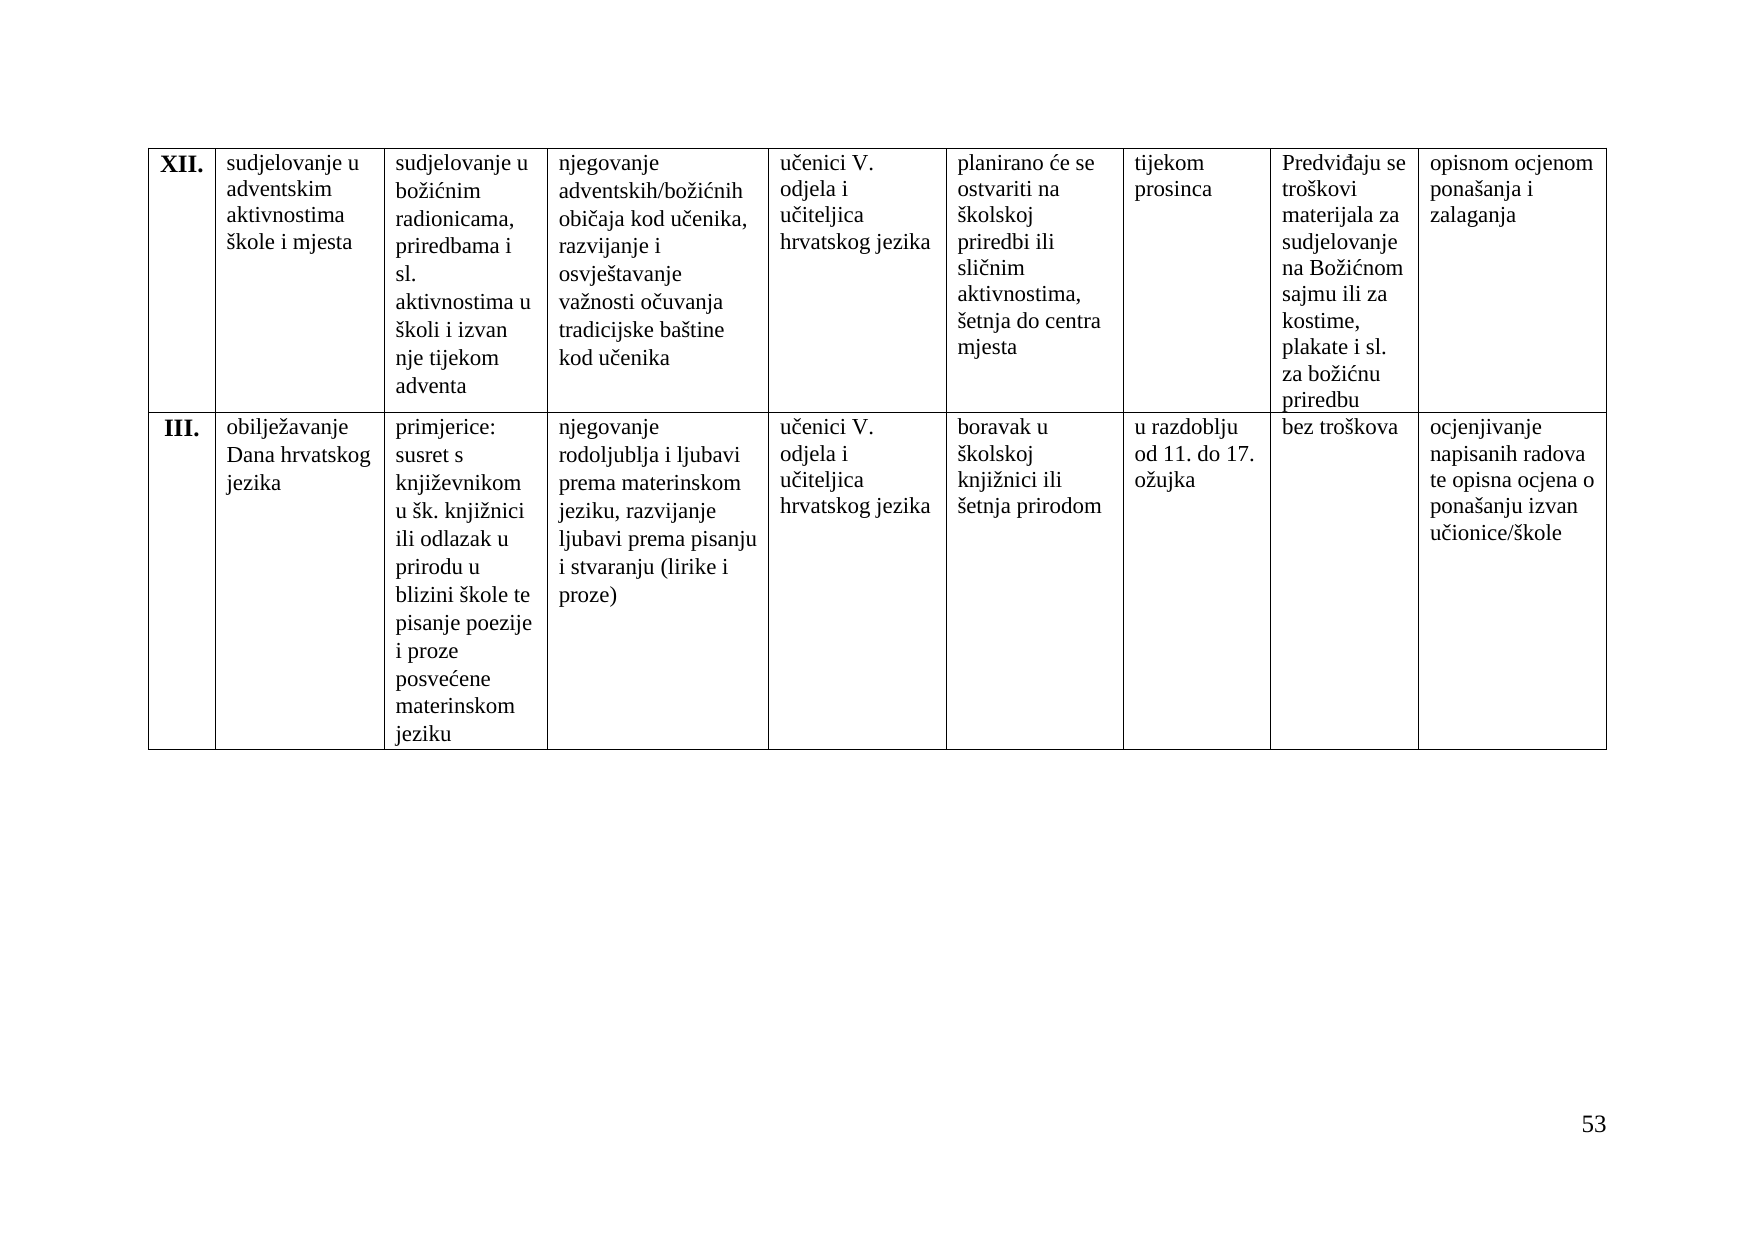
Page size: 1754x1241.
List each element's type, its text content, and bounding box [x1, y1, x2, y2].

table_header XII. [149, 149, 215, 412]
table_cell njegovanje rodoljublja i ljubavi prema materinskom jeziku, razvijanje ljubavi prema pisanju i stvaranju (lirike i proze) [548, 413, 768, 748]
table_cell bez troškova [1271, 413, 1418, 748]
table_header sudjelovanje u božićnim radionicama, priredbama i sl. aktivnostima u školi i izvan nje tijekom adventa [385, 149, 547, 412]
table_header Predviđaju se troškovi materijala za sudjelovanje na Božićnom sajmu ili za kostime, plakate i sl. za božićnu priredbu [1271, 149, 1418, 412]
table_cell obilježavanje Dana hrvatskog jezika [216, 413, 384, 748]
table_header njegovanje adventskih/božićnih običaja kod učenika, razvijanje i osvještavanje važnosti očuvanja tradicijske baštine kod učenika [548, 149, 768, 412]
table_header planirano će se ostvariti na školskoj priredbi ili sličnim aktivnostima, šetnja do centra mjesta [947, 149, 1123, 412]
table_cell III. [149, 413, 215, 748]
table_header učenici V. odjela i učiteljica hrvatskog jezika [769, 149, 946, 412]
table_cell ocjenjivanje napisanih radova te opisna ocjena o ponašanju izvan učionice/škole [1419, 413, 1606, 748]
table_header sudjelovanje u adventskim aktivnostima škole i mjesta [216, 149, 384, 412]
table_header opisnom ocjenom ponašanja i zalaganja [1419, 149, 1606, 412]
table_cell u razdoblju od 11. do 17. ožujka [1124, 413, 1270, 748]
table_cell primjerice: susret s književnikom u šk. knjižnici ili odlazak u prirodu u blizini škole te pisanje poezije i proze posvećene materinskom jeziku [385, 413, 547, 748]
table_cell boravak u školskoj knjižnici ili šetnja prirodom [947, 413, 1123, 748]
table_cell učenici V. odjela i učiteljica hrvatskog jezika [769, 413, 946, 748]
table_header tijekom prosinca [1124, 149, 1270, 412]
